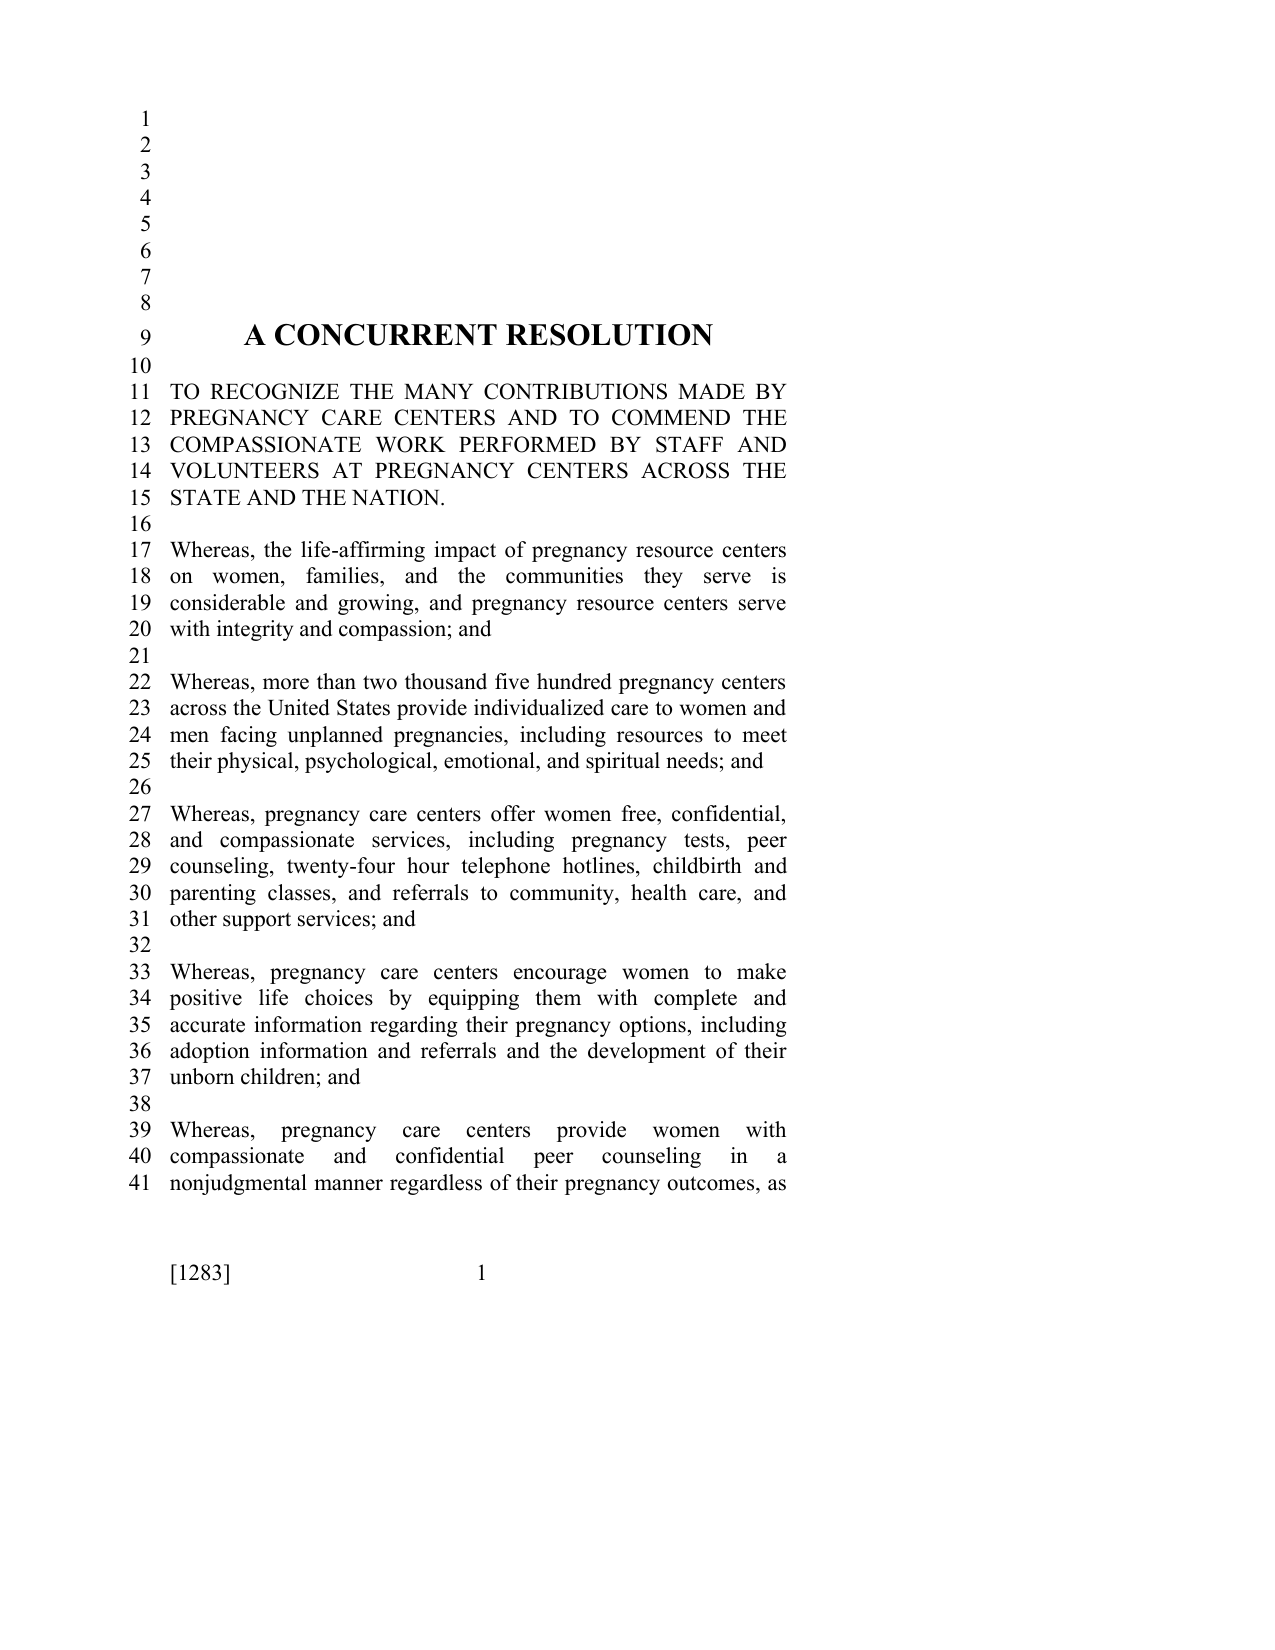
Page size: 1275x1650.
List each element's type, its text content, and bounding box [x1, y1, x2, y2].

text Whereas, more than two thousand five hundred pregnancy centers across the United States provide individualized care to women and men facing unplanned pregnancies, including resources to meet their physical, psychological, emotional, and spiritual needs; and [169, 668, 787, 773]
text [169, 1116, 787, 1195]
text Whereas, pregnancy care centers offer women free, confidential, and compassionate services, including pregnancy tests, peer counseling, twenty-four hour telephone hotlines, childbirth and parenting classes, and referrals to community, health care, and other support services; and [169, 800, 787, 932]
text Whereas, the life-affirming impact of pregnancy resource centers on women, families, and the communities they serve is considerable and growing, and pregnancy resource centers serve with integrity and compassion; and [169, 536, 787, 642]
text A CONCURRENT RESOLUTION [169, 316, 787, 352]
text Whereas, pregnancy care centers encourage women to make positive life choices by equipping them with complete and accurate information regarding their pregnancy options, including adoption information and referrals and the development of their unborn children; and [169, 958, 787, 1090]
text TO RECOGNIZE THE MANY CONTRIBUTIONS MADE BY PREGNANCY CARE CENTERS AND TO COMMEND THE COMPASSIONATE WORK PERFORMED BY STAFF AND VOLUNTEERS AT PREGNANCY CENTERS ACROSS THE STATE AND THE NATION. [169, 378, 787, 510]
